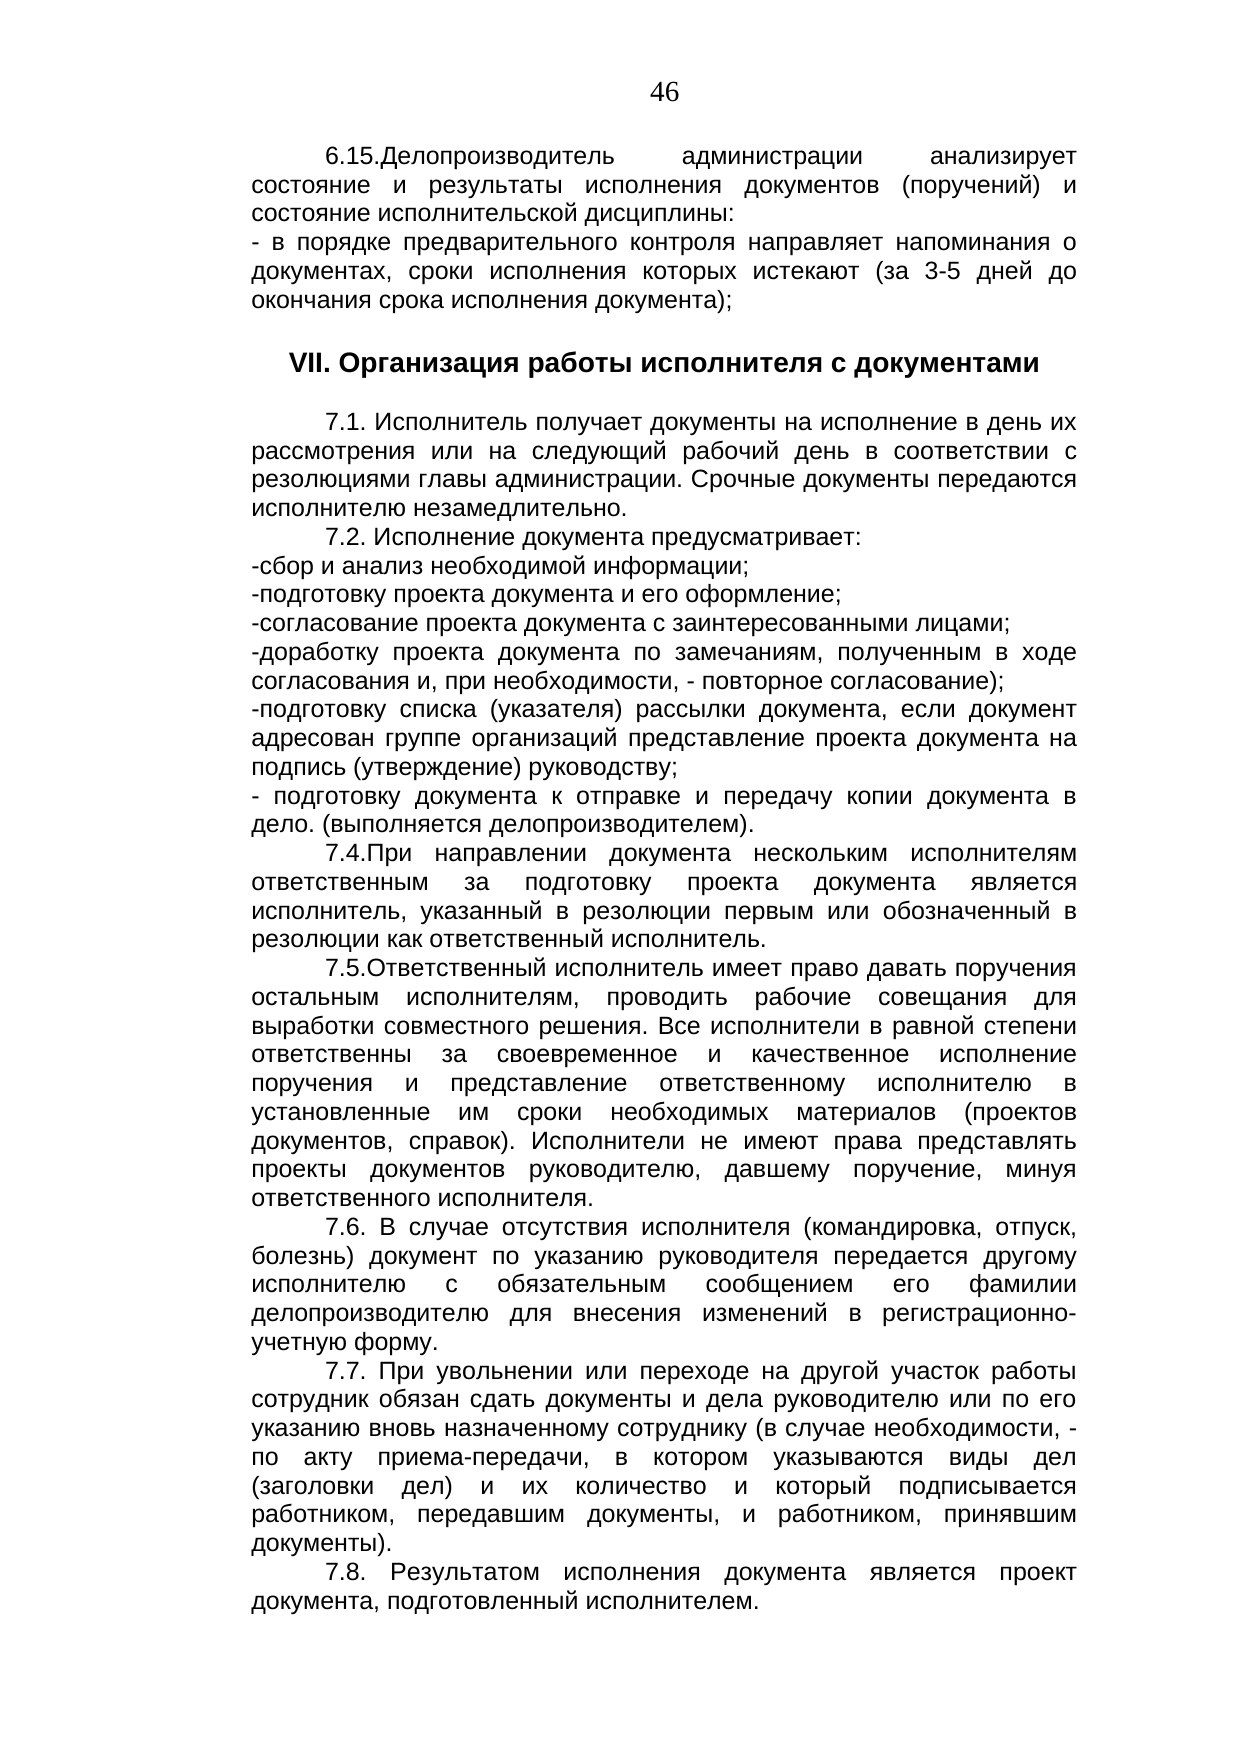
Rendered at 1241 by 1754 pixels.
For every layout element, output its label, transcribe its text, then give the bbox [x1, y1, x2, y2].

text -сбор и анализ необходимой информации; [251, 551, 1078, 579]
text -доработку проекта документа по замечаниям, полученным в ходе согласования и, при необходимости, - повторное согласование); [251, 637, 1078, 694]
text 7.8. Результатом исполнения документа является проект документа, подготовленный исполнителем. [251, 1557, 1078, 1614]
text -подготовку проекта документа и его оформление; [251, 579, 1078, 608]
text -подготовку списка (указателя) рассылки документа, если документ адресован группе организаций представление проекта документа на подпись (утверждение) руководству; [251, 694, 1078, 781]
text 7.7. При увольнении или переходе на другой участок работы сотрудник обязан сдать документы и дела руководителю или по его указанию вновь назначенному сотруднику (в случае необходимости, - по акту приема-передачи, в котором указываются виды дел (заголовки дел) и их количество и который подписывается работником, передавшим документы, и работником, принявшим документы). [251, 1356, 1078, 1557]
text 7.5.Ответственный исполнитель имеет право давать поручения остальным исполнителям, проводить рабочие совещания для выработки совместного решения. Все исполнители в равной степени ответственны за своевременное и качественное исполнение поручения и представление ответственному исполнителю в установленные им сроки необходимых материалов (проектов документов, справок). Исполнители не имеют права представлять проекты документов руководителю, давшему поручение, минуя ответственного исполнителя. [251, 953, 1078, 1212]
text - подготовку документа к отправке и передачу копии документа в дело. (выполняется делопроизводителем). [251, 781, 1078, 838]
text VII. Организация работы исполнителя с документами [251, 346, 1078, 378]
text 7.1. Исполнитель получает документы на исполнение в день их рассмотрения или на следующий рабочий день в соответствии с резолюциями главы администрации. Срочные документы передаются исполнителю незамедлительно. [251, 407, 1078, 522]
text 6.15.Делопроизводитель администрации анализирует состояние и результаты исполнения документов (поручений) и состояние исполнительской дисциплины: [251, 141, 1078, 227]
text 7.6. В случае отсутствия исполнителя (командировка, отпуск, болезнь) документ по указанию руководителя передается другому исполнителю с обязательным сообщением его фамилии делопроизводителю для внесения изменений в регистрационно-учетную форму. [251, 1212, 1078, 1356]
text 7.2. Исполнение документа предусматривает: [251, 522, 1078, 551]
text - в порядке предварительного контроля направляет напоминания о документах, сроки исполнения которых истекают (за 3-5 дней до окончания срока исполнения документа); [251, 227, 1078, 313]
text 7.4.При направлении документа нескольким исполнителям ответственным за подготовку проекта документа является исполнитель, указанный в резолюции первым или обозначенный в резолюции как ответственный исполнитель. [251, 838, 1078, 953]
text -согласование проекта документа с заинтересованными лицами; [251, 608, 1078, 637]
